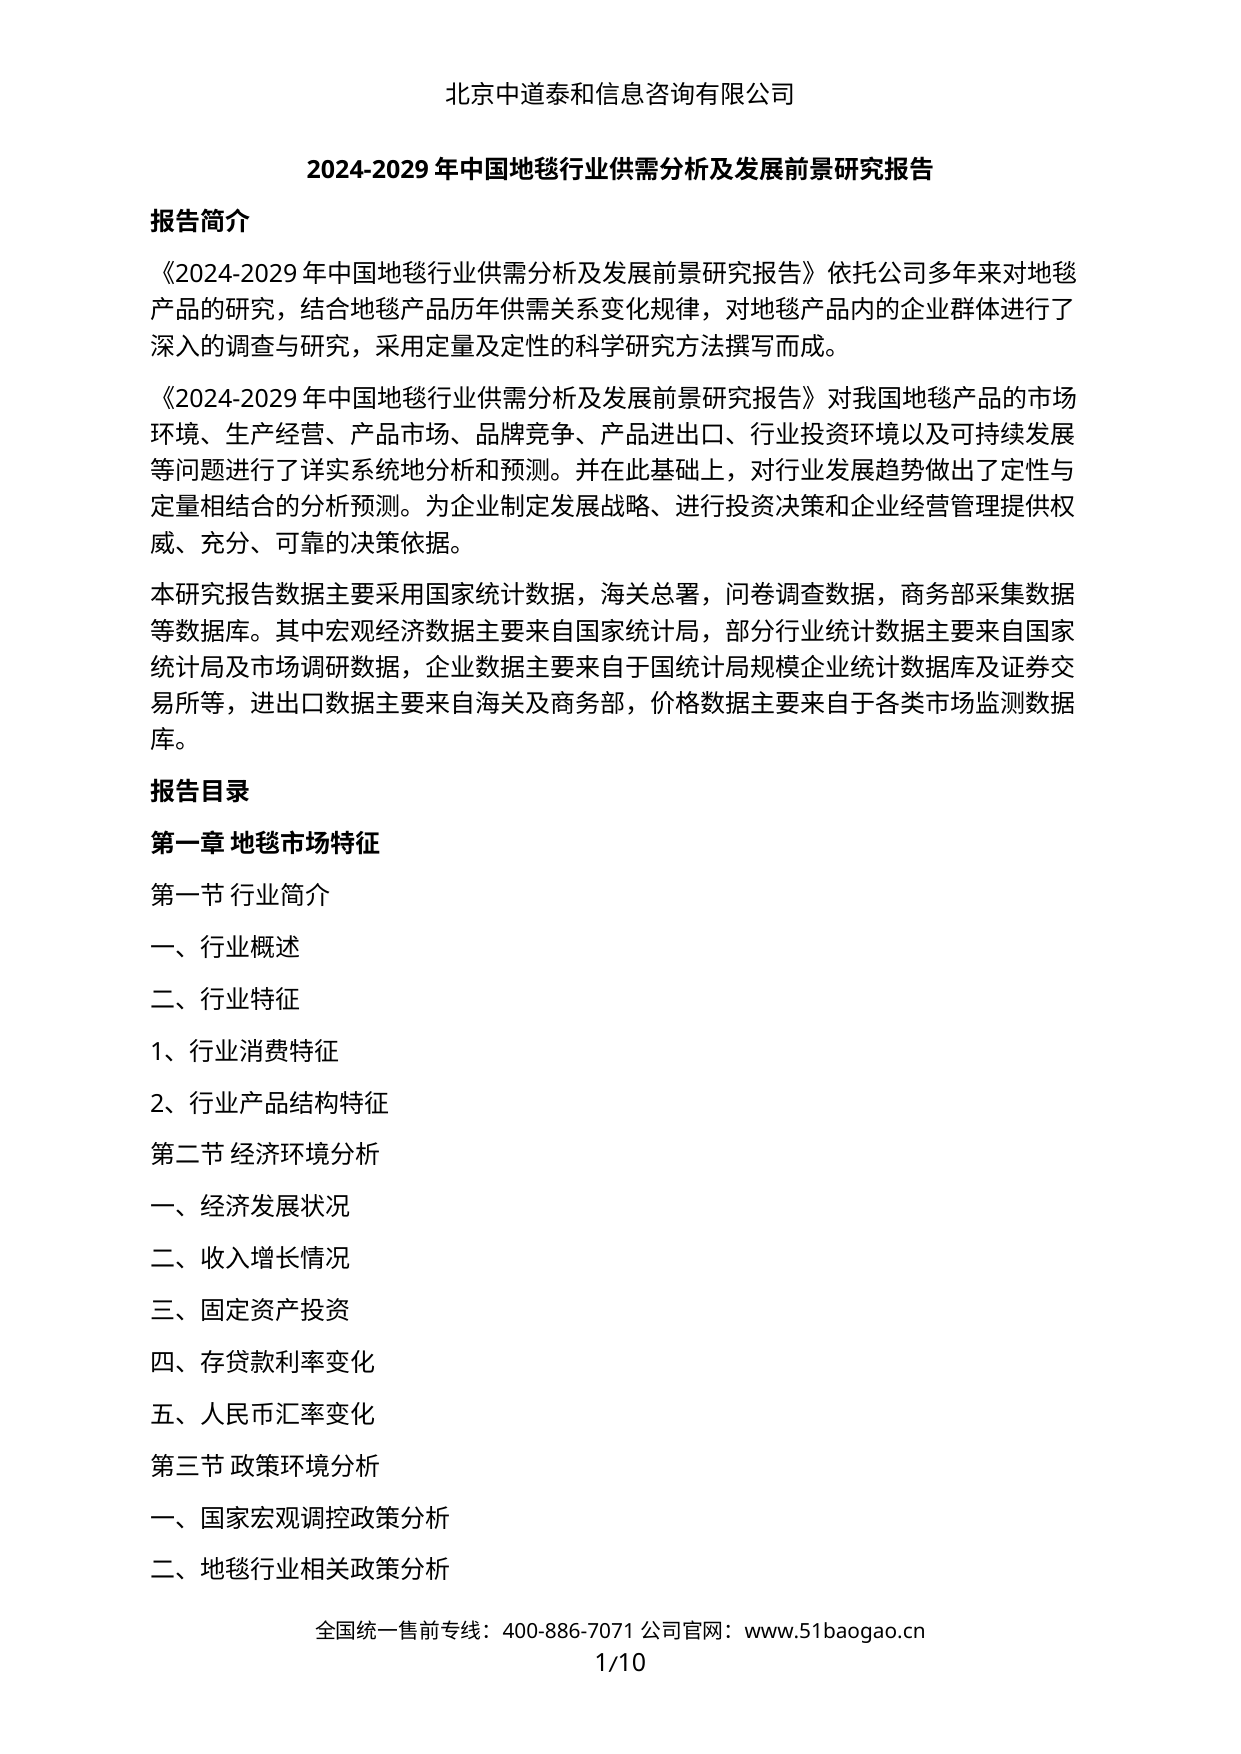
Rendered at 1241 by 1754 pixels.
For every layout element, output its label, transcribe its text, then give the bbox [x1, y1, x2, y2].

text 二、行业特征 [150, 979, 1090, 1016]
text 二、收入增长情况 [150, 1239, 1090, 1275]
text 1、行业消费特征 [150, 1031, 1090, 1067]
text 第一章 地毯市场特征 [150, 824, 1090, 860]
text 第二节 经济环境分析 [150, 1135, 1090, 1171]
text 第三节 政策环境分析 [150, 1446, 1090, 1482]
text 一、国家宏观调控政策分析 [150, 1498, 1090, 1534]
text 2、行业产品结构特征 [150, 1083, 1090, 1119]
text 二、地毯行业相关政策分析 [150, 1550, 1090, 1586]
text 《2024-2029年中国地毯行业供需分析及发展前景研究报告》对我国地毯产品的市场环境、生产经营、产品市场、品牌竞争、产品进出口、行业投资环境以及可持续发展等问题进行了详实系统地分析和预测。并在此基础上，对行业发展趋势做出了定性与定量相结合的分析预测。为企业制定发展战略、进行投资决策和企业经营管理提供权威、充分、可靠的决策依据。 [150, 378, 1090, 559]
text 五、人民币汇率变化 [150, 1394, 1090, 1431]
text 三、固定资产投资 [150, 1291, 1090, 1327]
text 本研究报告数据主要采用国家统计数据，海关总署，问卷调查数据，商务部采集数据等数据库。其中宏观经济数据主要来自国家统计局，部分行业统计数据主要来自国家统计局及市场调研数据，企业数据主要来自于国统计局规模企业统计数据库及证券交易所等，进出口数据主要来自海关及商务部，价格数据主要来自于各类市场监测数据库。 [150, 575, 1090, 756]
text 报告目录 [150, 772, 1090, 808]
text 报告简介 [150, 202, 1090, 238]
text 第一节 行业简介 [150, 876, 1090, 912]
text 一、行业概述 [150, 927, 1090, 964]
text 2024-2029年中国地毯行业供需分析及发展前景研究报告 [150, 150, 1090, 186]
text 一、经济发展状况 [150, 1187, 1090, 1223]
text 《2024-2029年中国地毯行业供需分析及发展前景研究报告》依托公司多年来对地毯产品的研究，结合地毯产品历年供需关系变化规律，对地毯产品内的企业群体进行了深入的调查与研究，采用定量及定性的科学研究方法撰写而成。 [150, 254, 1090, 362]
text 四、存贷款利率变化 [150, 1342, 1090, 1379]
